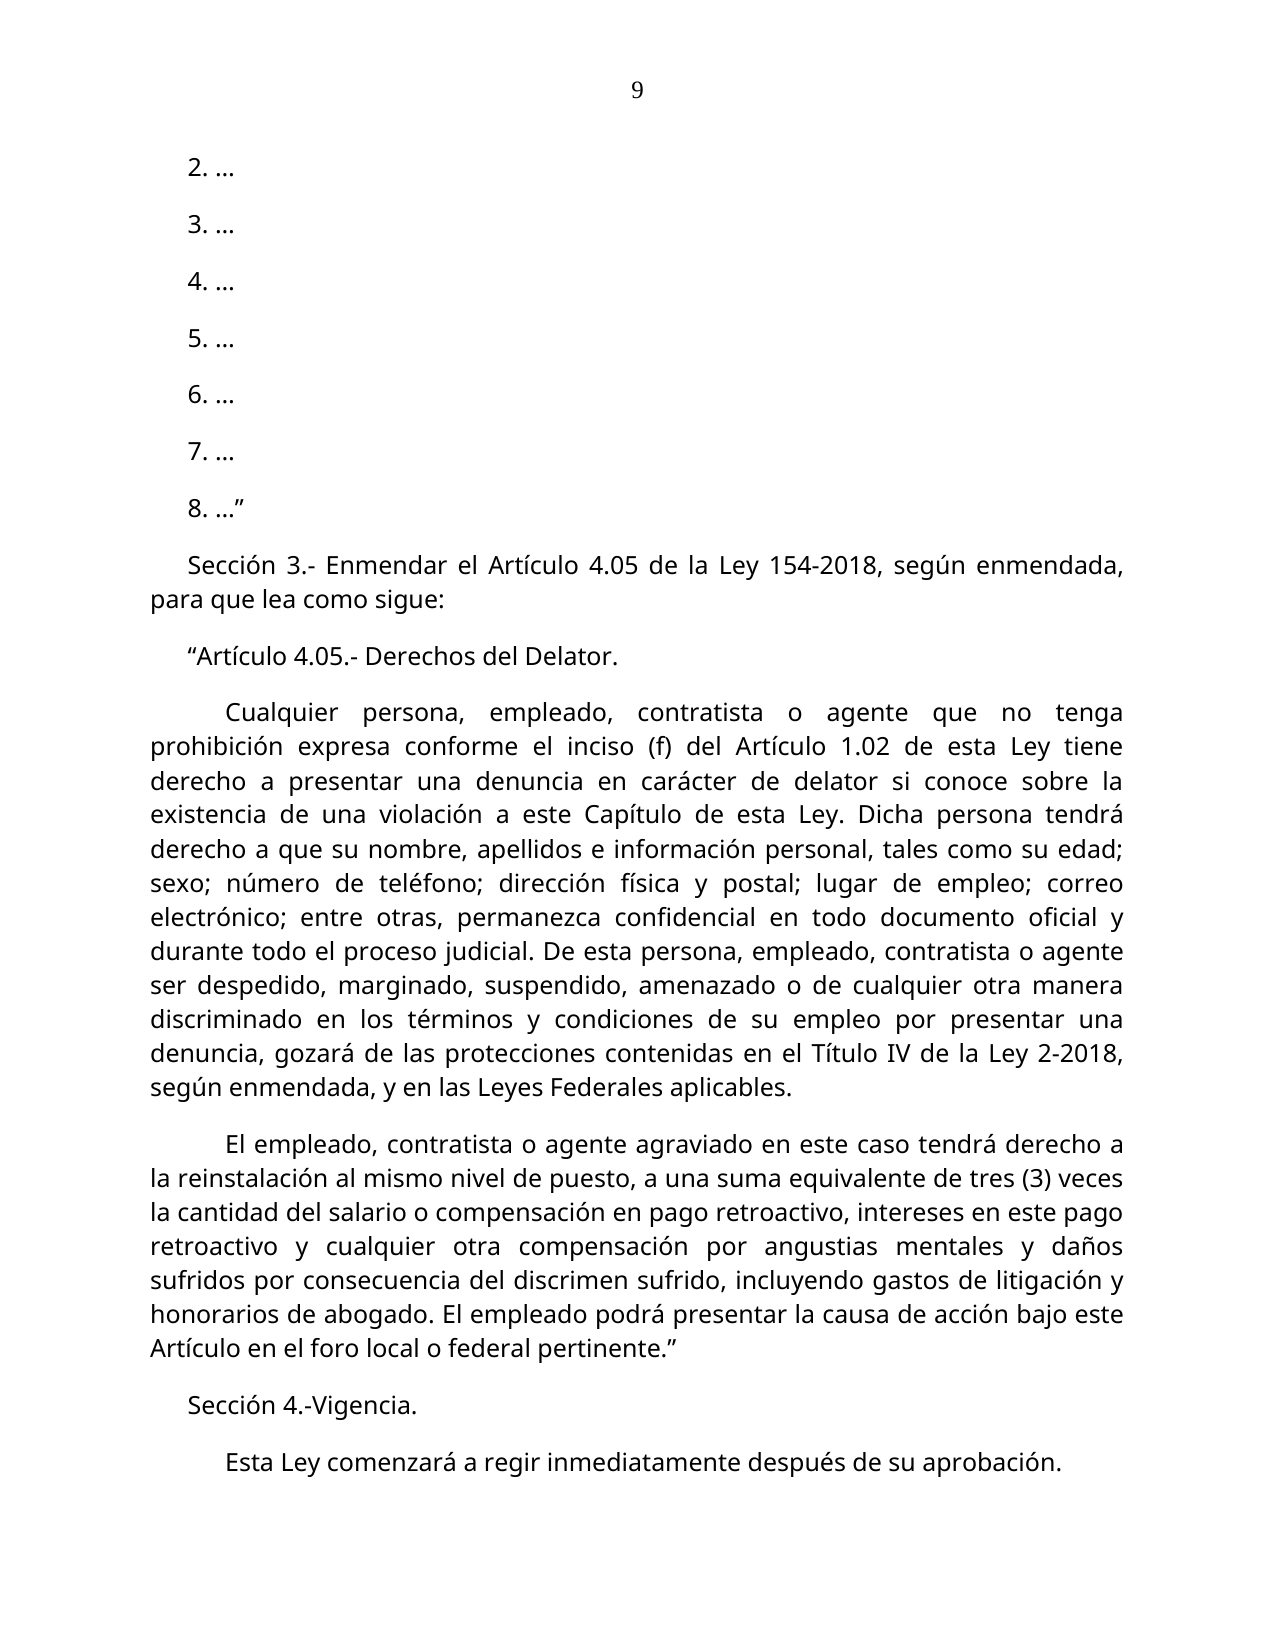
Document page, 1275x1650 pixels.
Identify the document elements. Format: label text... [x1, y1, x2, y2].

text Cualquier persona, empleado, contratista o agente que no tenga prohibición expresa conforme el inciso (f) del Artículo 1.02 de esta Ley tiene derecho a presentar una denuncia en carácter de delator si conoce sobre la existencia de una violación a este Capítulo de esta Ley. Dicha persona tendrá derecho a que su nombre, apellidos e información personal, tales como su edad; sexo; número de teléfono; dirección física y postal; lugar de empleo; correo electrónico; entre otras, permanezca confidencial en todo documento oficial y durante todo el proceso judicial. De esta persona, empleado, contratista o agente ser despedido, marginado, suspendido, amenazado o de cualquier otra manera discriminado en los términos y condiciones de su empleo por presentar una denuncia, gozará de las protecciones contenidas en el Título IV de la Ley 2-2018, según enmendada, y en las Leyes Federales aplicables. [150, 695, 1125, 1104]
text 3. … [150, 207, 1125, 241]
text Esta Ley comenzará a regir inmediatamente después de su aprobación. [150, 1444, 1125, 1478]
text 4. … [150, 263, 1125, 298]
text 8. …” [150, 491, 1125, 525]
text Sección 4.-Vigencia. [150, 1388, 1125, 1422]
text 6. … [150, 377, 1125, 411]
text Sección 3.- Enmendar el Artículo 4.05 de la Ley 154-2018, según enmendada, para que lea como sigue: [150, 547, 1125, 616]
text 7. … [150, 434, 1125, 468]
text 2. … [150, 150, 1125, 184]
text 5. … [150, 320, 1125, 354]
text “Artículo 4.05.- Derechos del Delator. [150, 638, 1125, 672]
text El empleado, contratista o agente agraviado en este caso tendrá derecho a la reinstalación al mismo nivel de puesto, a una suma equivalente de tres (3) veces la cantidad del salario o compensación en pago retroactivo, intereses en este pago retroactivo y cualquier otra compensación por angustias mentales y daños sufridos por consecuencia del discrimen sufrido, incluyendo gastos de litigación y honorarios de abogado. El empleado podrá presentar la causa de acción bajo este Artículo en el foro local o federal pertinente.” [150, 1126, 1125, 1365]
